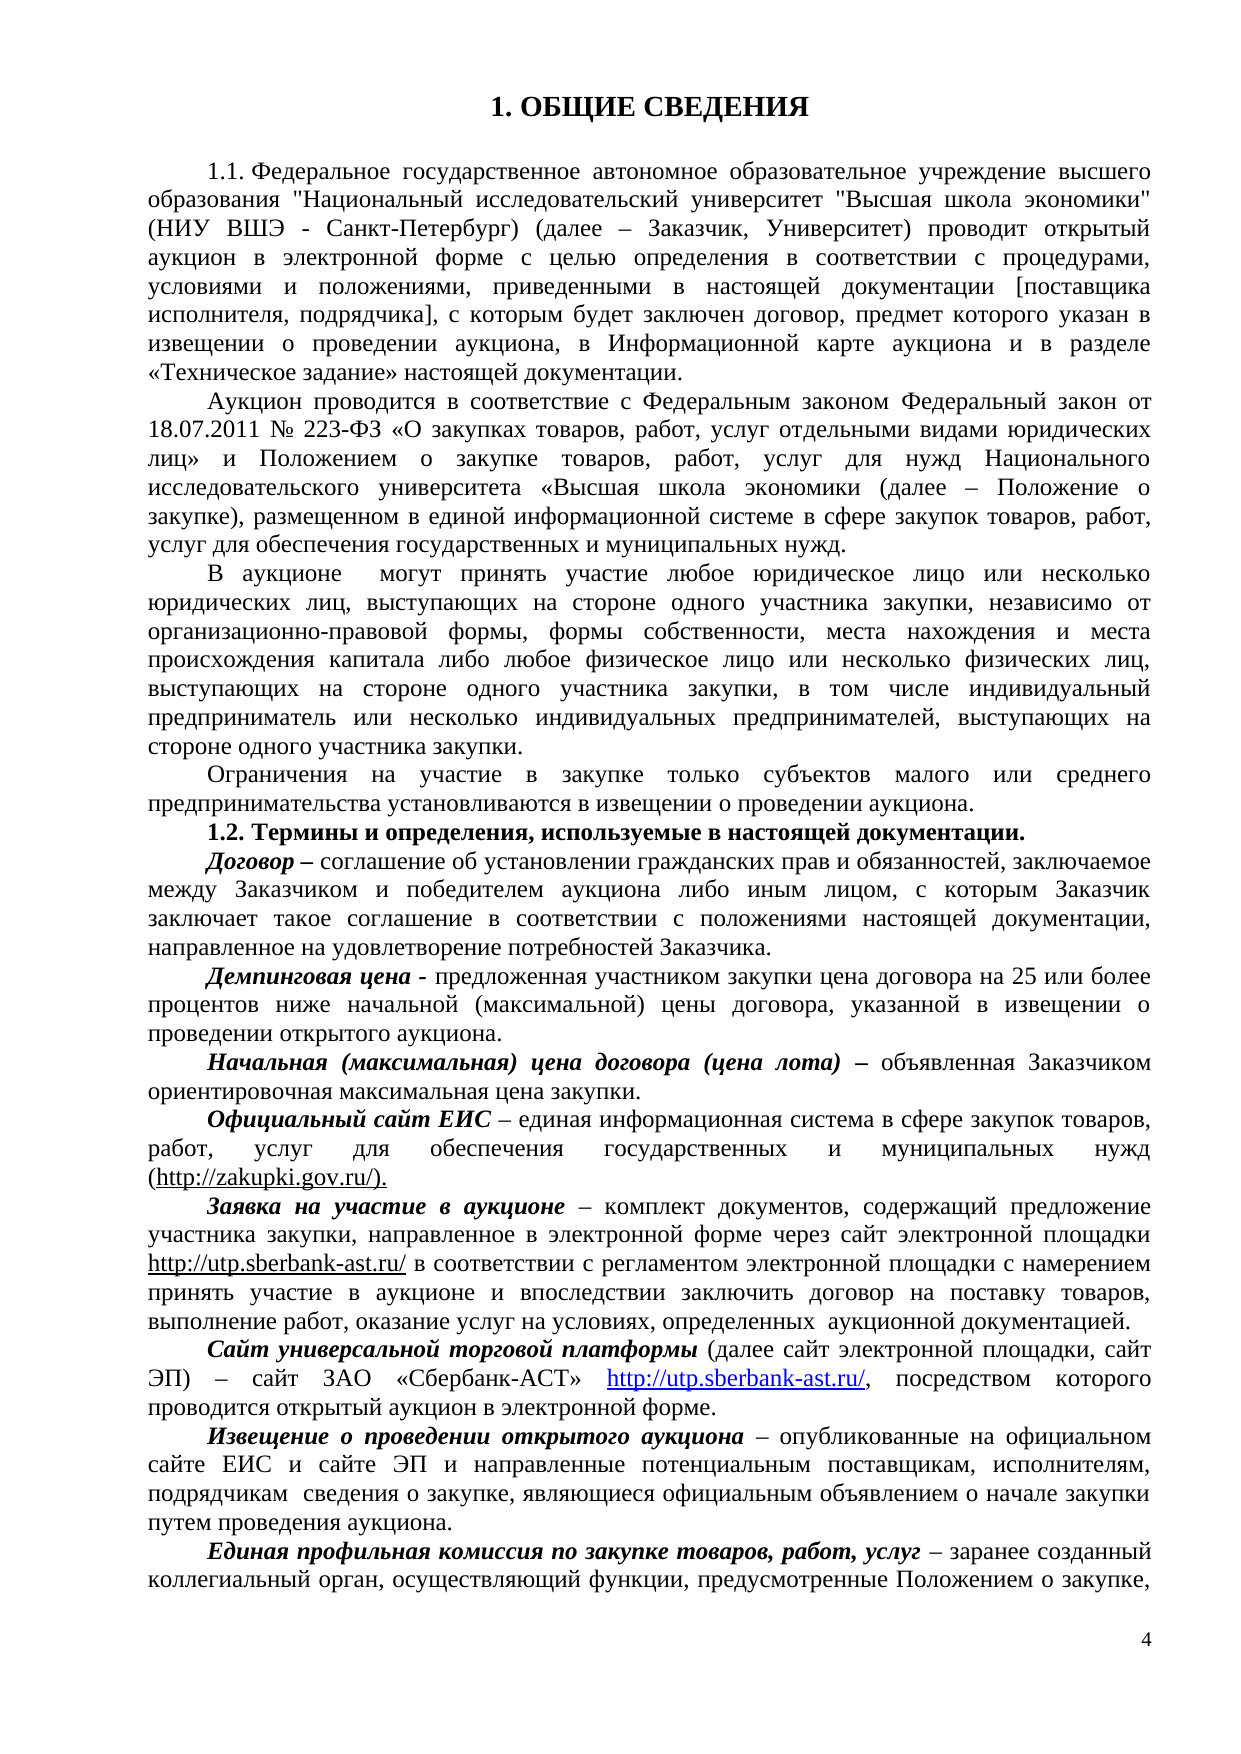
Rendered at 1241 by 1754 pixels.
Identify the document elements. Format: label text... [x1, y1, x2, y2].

list Термины и определения, используемые в настоящей документации. [148, 817, 1152, 846]
list ОБЩИЕ СВЕДЕНИЯ [148, 89, 1152, 122]
list Федеральное государственное автономное образовательное учреждение высшего образования "Национальный исследовательский университет "Высшая школа экономики" (НИУ ВШЭ - Санкт-Петербург) (далее – Заказчик, Университет) проводит открытый аукцион в электронной форме с целью определения в соответствии с процедурами, условиями и положениями, приведенными в настоящей документации [поставщика исполнителя, подрядчика], с которым будет заключен договор, предмет которого указан в извещении о проведении аукциона, в Информационной карте аукциона и в разделе «Техническое задание» настоящей документации. [148, 156, 1152, 386]
text Сайт универсальной торговой платформы (далее сайт электронной площадки, сайт ЭП) – сайт ЗАО «Сбербанк-АСТ» http://utp.sberbank-ast.ru/, посредством которого проводится открытый аукцион в электронной форме. [148, 1334, 1152, 1421]
text В аукционе могут принять участие любое юридическое лицо или несколько юридических лиц, выступающих на стороне одного участника закупки, независимо от организационно-правовой формы, формы собственности, места нахождения и места происхождения капитала либо любое физическое лицо или несколько физических лиц, выступающих на стороне одного участника закупки, в том числе индивидуальный предприниматель или несколько индивидуальных предпринимателей, выступающих на стороне одного участника закупки. [148, 558, 1152, 759]
text Демпинговая цена - предложенная участником закупки цена договора на 25 или более процентов ниже начальной (максимальной) цены договора, указанной в извещении о проведении открытого аукциона. [148, 961, 1152, 1047]
text Ограничения на участие в закупке только субъектов малого или среднего предпринимательства установливаются в извещении о проведении аукциона. [148, 759, 1152, 817]
text Извещение о проведении открытого аукциона – опубликованные на официальном сайте ЕИС и сайте ЭП и направленные потенциальным поставщикам, исполнителям, подрядчикам сведения о закупке, являющиеся официальным объявлением о начале закупки путем проведения аукциона. [148, 1421, 1152, 1536]
text Официальный сайт ЕИС – единая информационная система в сфере закупок товаров, работ, услуг для обеспечения государственных и муниципальных нужд (http://zakupki.gov.ru/). [148, 1104, 1152, 1191]
text Аукцион проводится в соответствие с Федеральным законом Федеральный закон от 18.07.2011 № 223-ФЗ «О закупках товаров, работ, услуг отдельными видами юридических лиц» и Положением о закупке товаров, работ, услуг для нужд Национального исследовательского университета «Высшая школа экономики (далее – Положение о закупке), размещенном в единой информационной системе в сфере закупок товаров, работ, услуг для обеспечения государственных и муниципальных нужд. [148, 386, 1152, 558]
text Договор – соглашение об установлении гражданских прав и обязанностей, заключаемое между Заказчиком и победителем аукциона либо иным лицом, с которым Заказчик заключает такое соглашение в соответствии с положениями настоящей документации, направленное на удовлетворение потребностей Заказчика. [148, 846, 1152, 961]
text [148, 1536, 1152, 1593]
text Начальная (максимальная) цена договора (цена лота) – объявленная Заказчиком ориентировочная максимальная цена закупки. [148, 1047, 1152, 1104]
text Заявка на участие в аукционе – комплект документов, содержащий предложение участника закупки, направленное в электронной форме через сайт электронной площадки http://utp.sberbank-ast.ru/ в соответствии с регламентом электронной площадки с намерением принять участие в аукционе и впоследствии заключить договор на поставку товаров, выполнение работ, оказание услуг на условиях, определенных аукционной документацией. [148, 1191, 1152, 1334]
